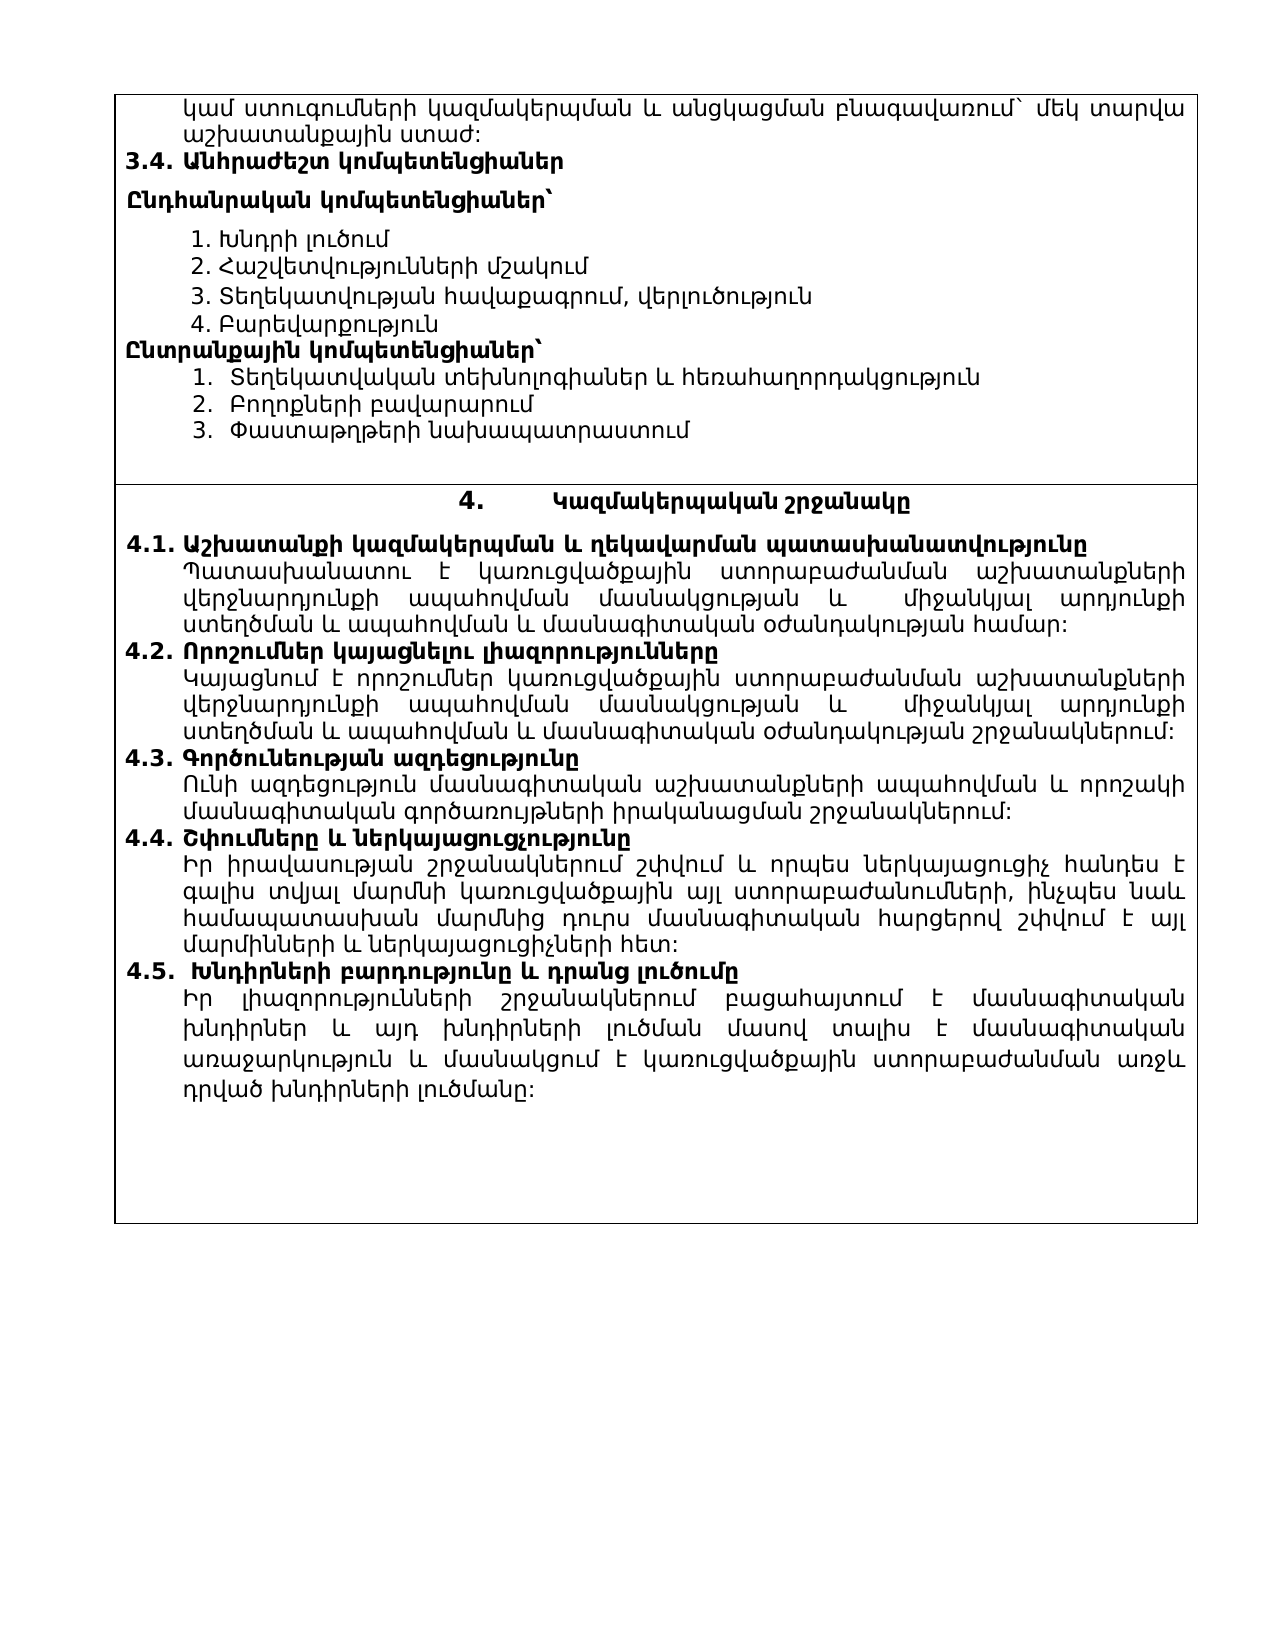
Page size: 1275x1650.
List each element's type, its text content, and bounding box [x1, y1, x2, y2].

table_cell Կազմակերպական շրջանակը Աշխատանքի կազմակերպման և ղեկավարման պատասխանատվությունը Պատասխանատու է կառուցվածքային ստորաբաժանման աշխատանքների վերջնարդյունքի ապահովման մասնակցության և միջանկյալ արդյունքի ստեղծման և ապահովման և մասնագիտական օժանդակության համար: Որոշումներ կայացնելու լիազորությունները Կայացնում է որոշումներ կառուցվածքային ստորաբաժանման աշխատանքների վերջնարդյունքի ապահովման մասնակցության և միջանկյալ արդյունքի ստեղծման և ապահովման և մասնագիտական օժանդակության շրջանակներում: Գործունեության ազդեցությունը Ունի ազդեցություն մասնագիտական աշխատանքների ապահովման և որոշակի մասնագիտական գործառույթների իրականացման շրջանակներում: Շփումները և ներկայացուցչությունը Իր իրավասության շրջանակներում շփվում և որպես ներկայացուցիչ հանդես է գալիս տվյալ մարմնի կառուցվածքային այլ ստորաբաժանումների, ինչպես նաև համապատասխան մարմնից դուրս մասնագիտական հարցերով շփվում է այլ մարմինների և ներկայացուցիչների հետ: Խնդիրների բարդությունը և դրանց լուծումը Իր լիազորությունների շրջանակներում բացահայտում է մասնագիտական խնդիրներ և այդ խնդիրների լուծման մասով տալիս է մասնագիտական առաջարկություն և մասնակցում է կառուցվածքային ստորաբաժանման առջև դրված խնդիրների լուծմանը: [116, 485, 1197, 1223]
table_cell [116, 95, 1197, 483]
